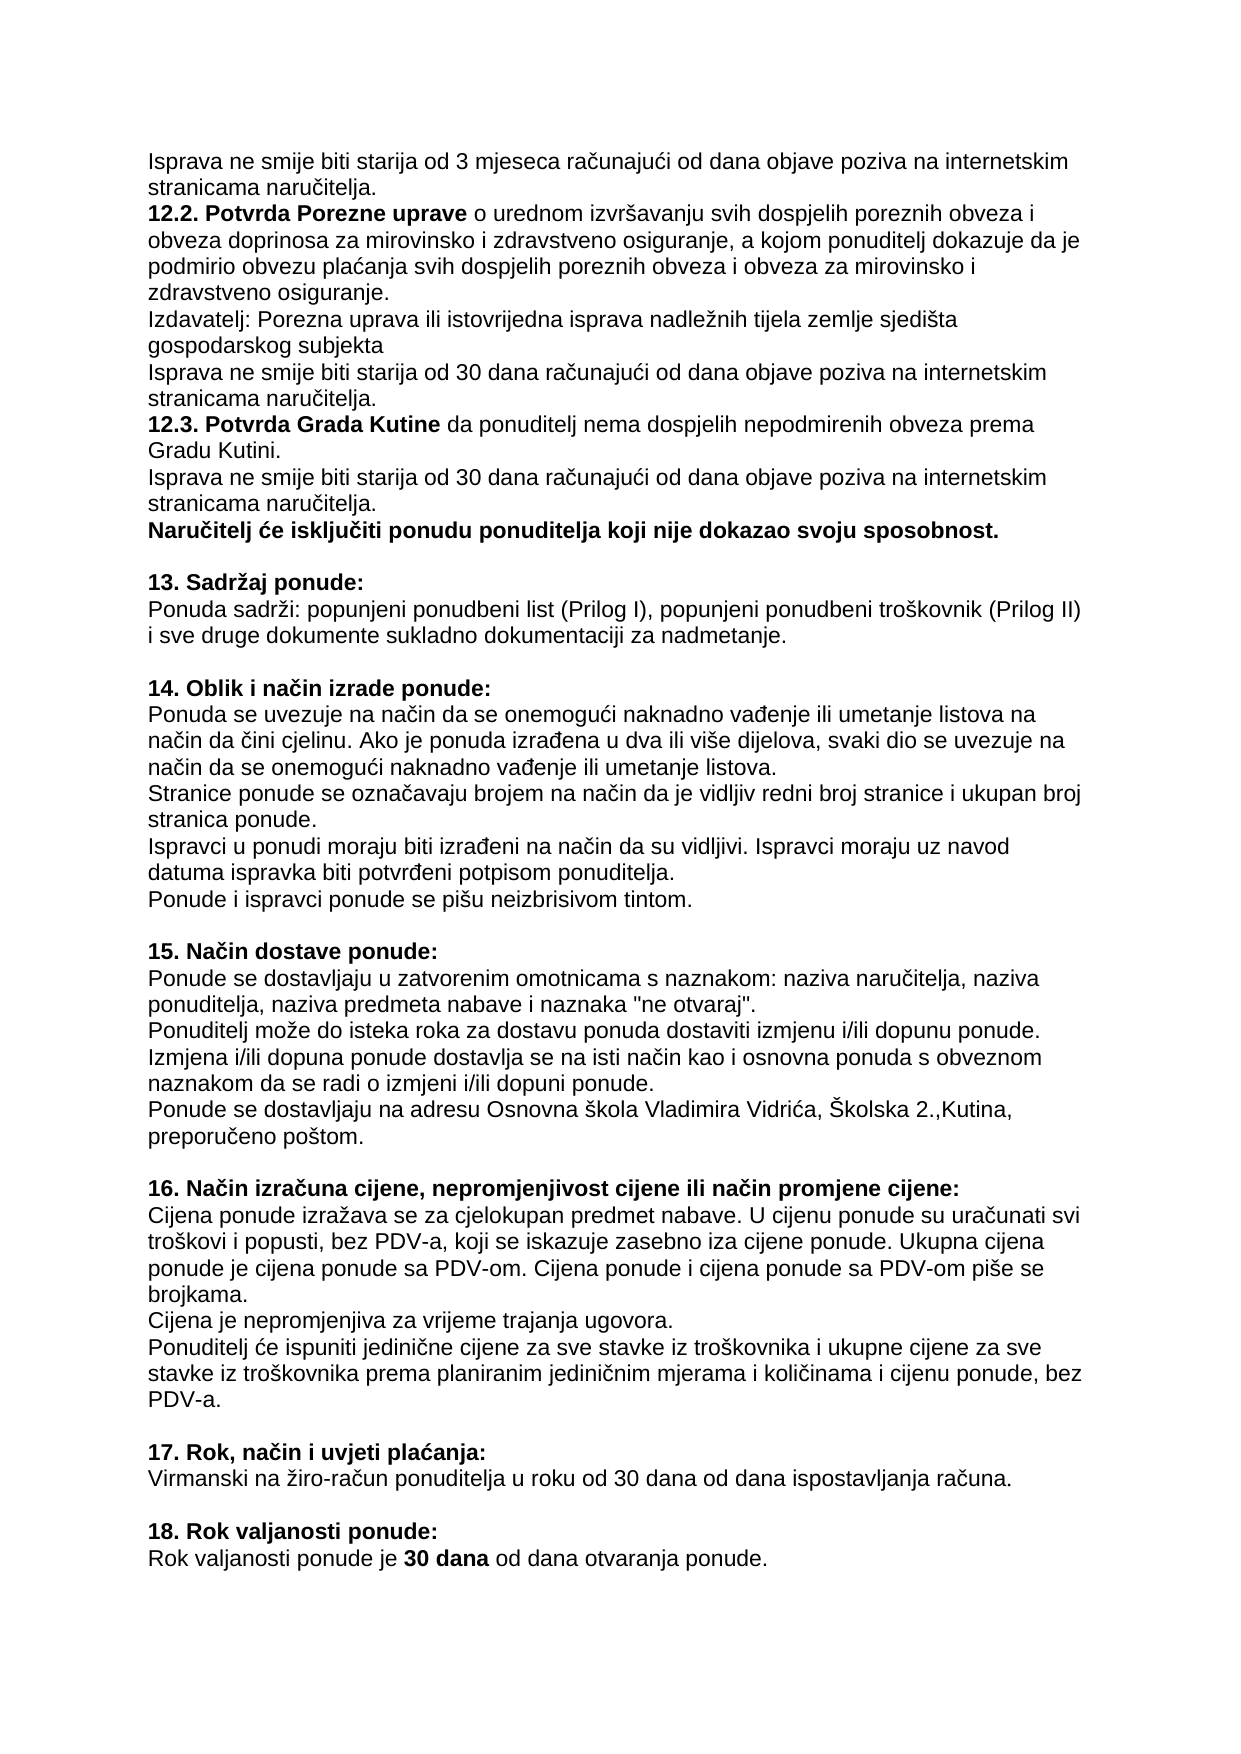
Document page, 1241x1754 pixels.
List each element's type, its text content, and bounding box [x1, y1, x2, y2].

text 17. Rok, način i uvjeti plaćanja: [148, 1439, 1093, 1465]
text Ponuda se uvezuje na način da se onemogući naknadno vađenje ili umetanje listova na način da čini cjelinu. Ako je ponuda izrađena u dva ili više dijelova, svaki dio se uvezuje na način da se onemogući naknadno vađenje ili umetanje listova. [148, 701, 1093, 780]
text Ponuditelj će ispuniti jedinične cijene za sve stavke iz troškovnika i ukupne cijene za sve stavke iz troškovnika prema planiranim jediničnim mjerama i količinama i cijenu ponude, bez PDV-a. [148, 1333, 1093, 1413]
text 18. Rok valjanosti ponude: [148, 1518, 1093, 1544]
text Isprava ne smije biti starija od 30 dana računajući od dana objave poziva na internetskim stranicama naručitelja. [148, 464, 1093, 517]
text Ponuda sadrži: popunjeni ponudbeni list (Prilog I), popunjeni ponudbeni troškovnik (Prilog II) i sve druge dokumente sukladno dokumentaciji za nadmetanje. [148, 596, 1093, 648]
text Izmjena i/ili dopuna ponude dostavlja se na isti način kao i osnovna ponuda s obveznom naznakom da se radi o izmjeni i/ili dopuni ponude. [148, 1044, 1093, 1096]
text 16. Način izračuna cijene, nepromjenjivost cijene ili način promjene cijene: [148, 1175, 1093, 1202]
text Ponuditelj može do isteka roka za dostavu ponuda dostaviti izmjenu i/ili dopunu ponude. [148, 1017, 1093, 1044]
text Cijena je nepromjenjiva za vrijeme trajanja ugovora. [148, 1307, 1093, 1333]
text Ponude se dostavljaju na adresu Osnovna škola Vladimira Vidrića, Školska 2.,Kutina, preporučeno poštom. [148, 1096, 1093, 1149]
text 14. Oblik i način izrade ponude: [148, 675, 1093, 701]
text Izdavatelj: Porezna uprava ili istovrijedna isprava nadležnih tijela zemlje sjedišta gospodarskog subjekta [148, 306, 1093, 358]
text 12.2. Potvrda Porezne uprave o urednom izvršavanju svih dospjelih poreznih obveza i obveza doprinosa za mirovinsko i zdravstveno osiguranje, a kojom ponuditelj dokazuje da je podmirio obvezu plaćanja svih dospjelih poreznih obveza i obveza za mirovinsko i zdravstveno osiguranje. [148, 200, 1093, 306]
text Stranice ponude se označavaju brojem na način da je vidljiv redni broj stranice i ukupan broj stranica ponude. [148, 780, 1093, 833]
text Isprava ne smije biti starija od 3 mjeseca računajući od dana objave poziva na internetskim stranicama naručitelja. [148, 148, 1093, 200]
text Naručitelj će isključiti ponudu ponuditelja koji nije dokazao svoju sposobnost. [148, 517, 1093, 543]
text Rok valjanosti ponude je 30 dana od dana otvaranja ponude. [148, 1544, 1093, 1571]
text Virmanski na žiro-račun ponuditelja u roku od 30 dana od dana ispostavljanja računa. [148, 1465, 1093, 1492]
text Ponude se dostavljaju u zatvorenim omotnicama s naznakom: naziva naručitelja, naziva ponuditelja, naziva predmeta nabave i naznaka "ne otvaraj". [148, 964, 1093, 1017]
text Ispravci u ponudi moraju biti izrađeni na način da su vidljivi. Ispravci moraju uz navod datuma ispravka biti potvrđeni potpisom ponuditelja. [148, 833, 1093, 886]
text Isprava ne smije biti starija od 30 dana računajući od dana objave poziva na internetskim stranicama naručitelja. [148, 358, 1093, 411]
text 15. Način dostave ponude: [148, 938, 1093, 964]
text Ponude i ispravci ponude se pišu neizbrisivom tintom. [148, 886, 1093, 912]
text Cijena ponude izražava se za cjelokupan predmet nabave. U cijenu ponude su uračunati svi troškovi i popusti, bez PDV-a, koji se iskazuje zasebno iza cijene ponude. Ukupna cijena ponude je cijena ponude sa PDV-om. Cijena ponude i cijena ponude sa PDV-om piše se brojkama. [148, 1202, 1093, 1307]
text 12.3. Potvrda Grada Kutine da ponuditelj nema dospjelih nepodmirenih obveza prema Gradu Kutini. [148, 411, 1093, 464]
text 13. Sadržaj ponude: [148, 569, 1093, 596]
